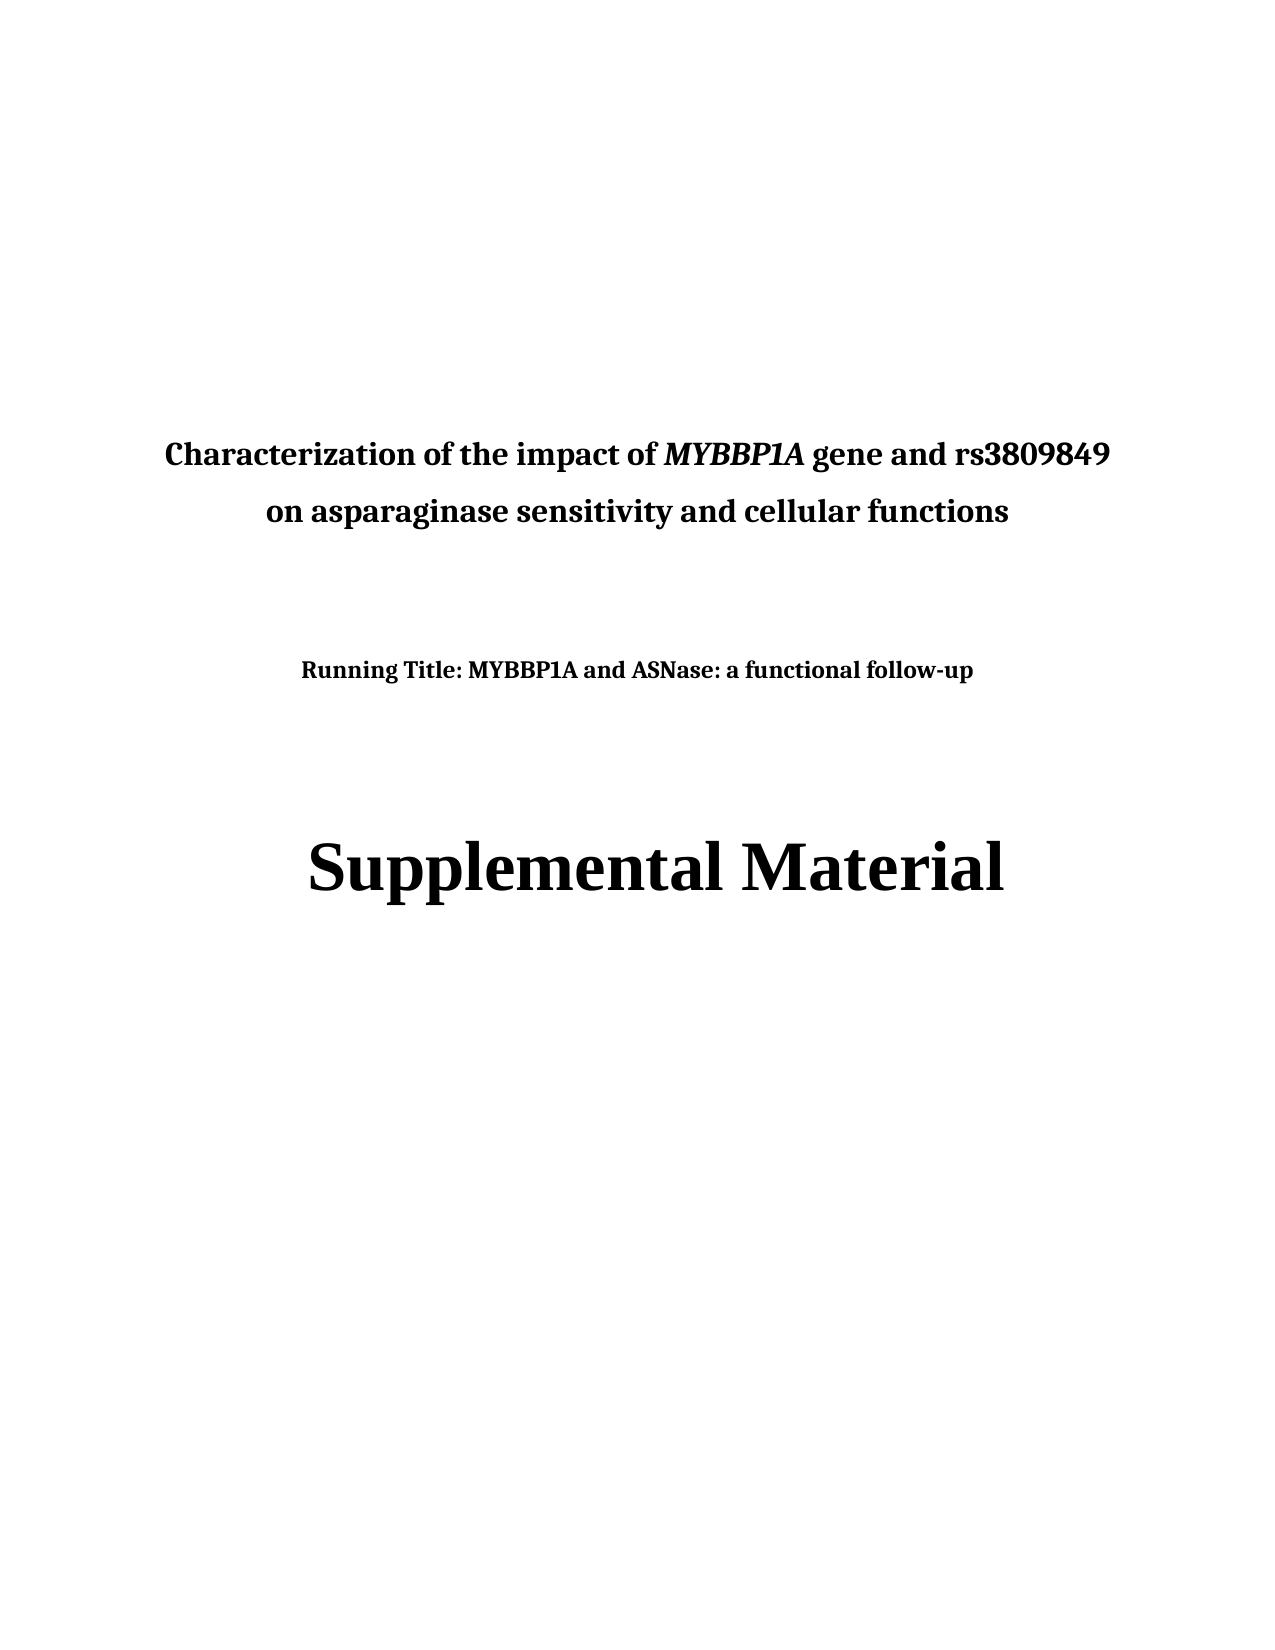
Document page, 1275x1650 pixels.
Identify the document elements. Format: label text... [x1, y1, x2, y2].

subtitle Supplemental Material [185, 825, 1127, 906]
text Characterization of the impact of MYBBP1A gene and rs3809849 on asparaginase sensitivity and cellular functions [148, 435, 1127, 531]
text Running Title: MYBBP1A and ASNase: a functional follow-up [148, 656, 1127, 684]
